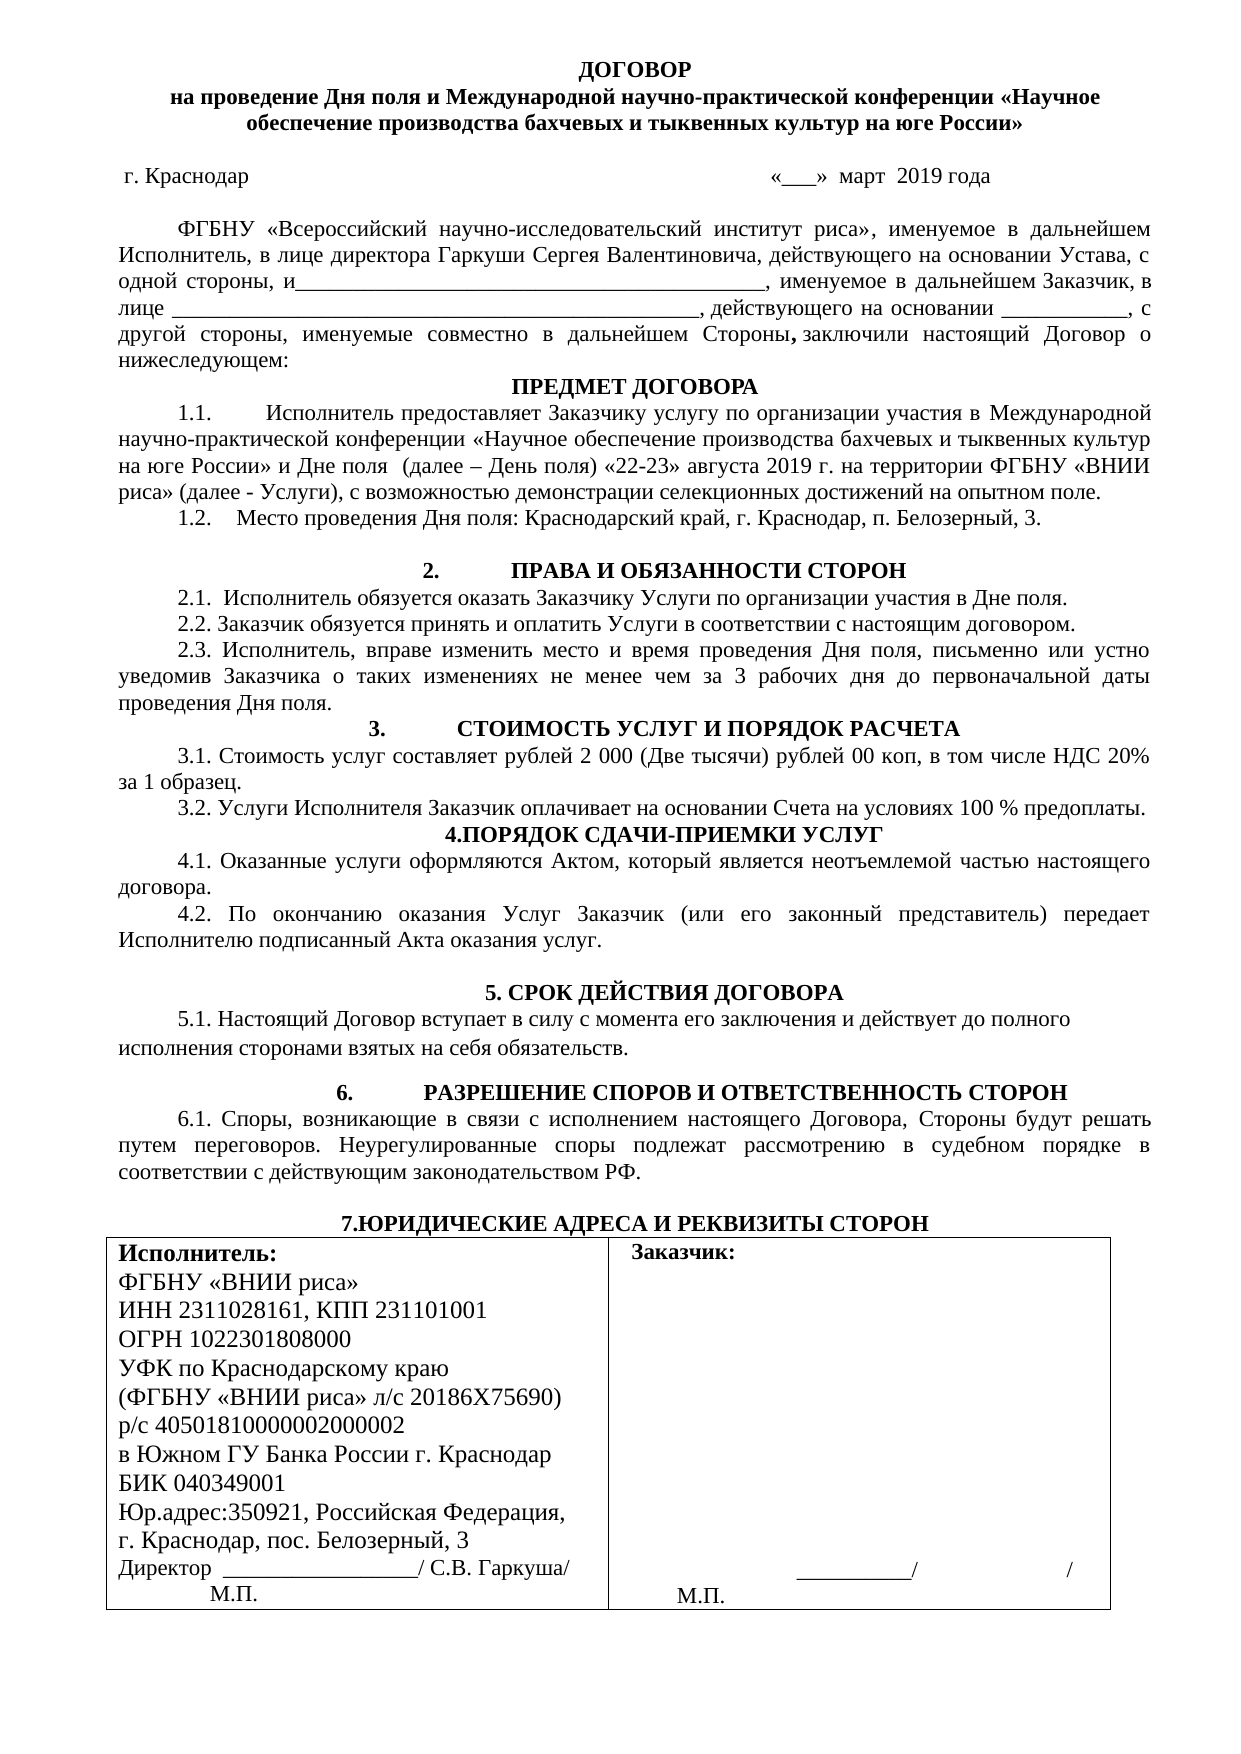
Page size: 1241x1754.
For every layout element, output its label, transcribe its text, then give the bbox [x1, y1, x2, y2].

text 4.ПОРЯДОК СДАЧИ-ПРИЕМКИ УСЛУГ [118, 821, 1152, 847]
list РАЗРЕШЕНИЕ СПОРОВ И ОТВЕТСТВЕННОСТЬ СТОРОН [193, 1079, 1152, 1105]
table_header Заказчик: [609, 1238, 1110, 1609]
list Исполнитель предоставляет Заказчику услугу по организации участия в Международной научно-практической конференции «Научное обеспечение производства бахчевых и тыквенных культур на юге России» и Дне поля (далее – День поля) «22-23» августа 2019 г. на территории ФГБНУ «ВНИИ риса» (далее - Услуги), с возможностью демонстрации селекционных достижений на опытном поле. [118, 399, 1152, 504]
text на проведение Дня поля и Международной научно-практической конференции «Научное обеспечение производства бахчевых и тыквенных культур на юге России» [118, 83, 1152, 136]
text 5. СРОК ДЕЙСТВИЯ ДОГОВОРА [118, 979, 1152, 1005]
table_header Исполнитель: ФГБНУ «ВНИИ риса» ИНН 2311028161, КПП 231101001 ОГРН 1022301808000 УФК по Краснодарскому краю (ФГБНУ «ВНИИ риса» л/с 20186Х75690) р/с 40501810000002000002 в Южном ГУ Банка России г. Краснодар БИК 040349001 Юр.адрес:350921, Российская Федерация, г. Краснодар, пос. Белозерный, 3 Директор _________________/ С.В. Гаркуша/ М.П. [107, 1238, 608, 1609]
text 4.2. По окончанию оказания Услуг Заказчик (или его законный представитель) передает Исполнителю подписанный Акта оказания услуг. [118, 900, 1152, 952]
list СТОИМОСТЬ УСЛУГ И ПОРЯДОК РАСЧЕТА [118, 715, 1152, 742]
text ФГБНУ «Всероссийский научно-исследовательский институт риса», именуемое в дальнейшем Исполнитель, в лице директора Гаркуши Сергея Валентиновича, действующего на основании Устава, с одной стороны, и_________________________________________, именуемое в дальнейшем Заказчик, в лице ______________________________________________, действующего на основании ___________, с другой стороны, именуемые совместно в дальнейшем Стороны, заключили настоящий Договор о нижеследующем: [118, 214, 1152, 373]
text ДОГОВОР [118, 56, 1152, 83]
text 2.2. Заказчик обязуется принять и оплатить Услуги в соответствии с настоящим договором. [118, 610, 1152, 636]
text 6.1. Споры, возникающие в связи с исполнением настоящего Договора, Стороны будут решать путем переговоров. Неурегулированные споры подлежат рассмотрению в судебном порядке в соответствии с действующим законодательством РФ. [118, 1105, 1152, 1184]
text 5.1. Настоящий Договор вступает в силу с момента его заключения и действует до полного исполнения сторонами взятых на себя обязательств. [118, 1005, 1152, 1060]
text ПРЕДМЕТ ДОГОВОРА [118, 373, 1152, 399]
text г. Краснодар «___» март 2019 года [118, 162, 1152, 188]
list ПРАВА И ОБЯЗАННОСТИ СТОРОН [118, 557, 1152, 583]
text 3.2. Услуги Исполнителя Заказчик оплачивает на основании Счета на условиях 100 % предоплаты. [118, 794, 1152, 821]
text 2.3. Исполнитель, вправе изменить место и время проведения Дня поля, письменно или устно уведомив Заказчика о таких изменениях не менее чем за 3 рабочих дня до первоначальной даты проведения Дня поля. [118, 636, 1152, 715]
text 3.1. Стоимость услуг составляет рублей 2 000 (Две тысячи) рублей 00 коп, в том числе НДС 20% за 1 образец. [118, 742, 1152, 794]
list Место проведения Дня поля: Краснодарский край, г. Краснодар, п. Белозерный, 3. [118, 504, 1152, 531]
text 2.1. Исполнитель обязуется оказать Заказчику Услуги по организации участия в Дне поля. [118, 583, 1152, 610]
text 7.ЮРИДИЧЕСКИЕ АДРЕСА И РЕКВИЗИТЫ СТОРОН [118, 1211, 1152, 1237]
text 4.1. Оказанные услуги оформляются Актом, который является неотъемлемой частью настоящего договора. [118, 847, 1152, 900]
